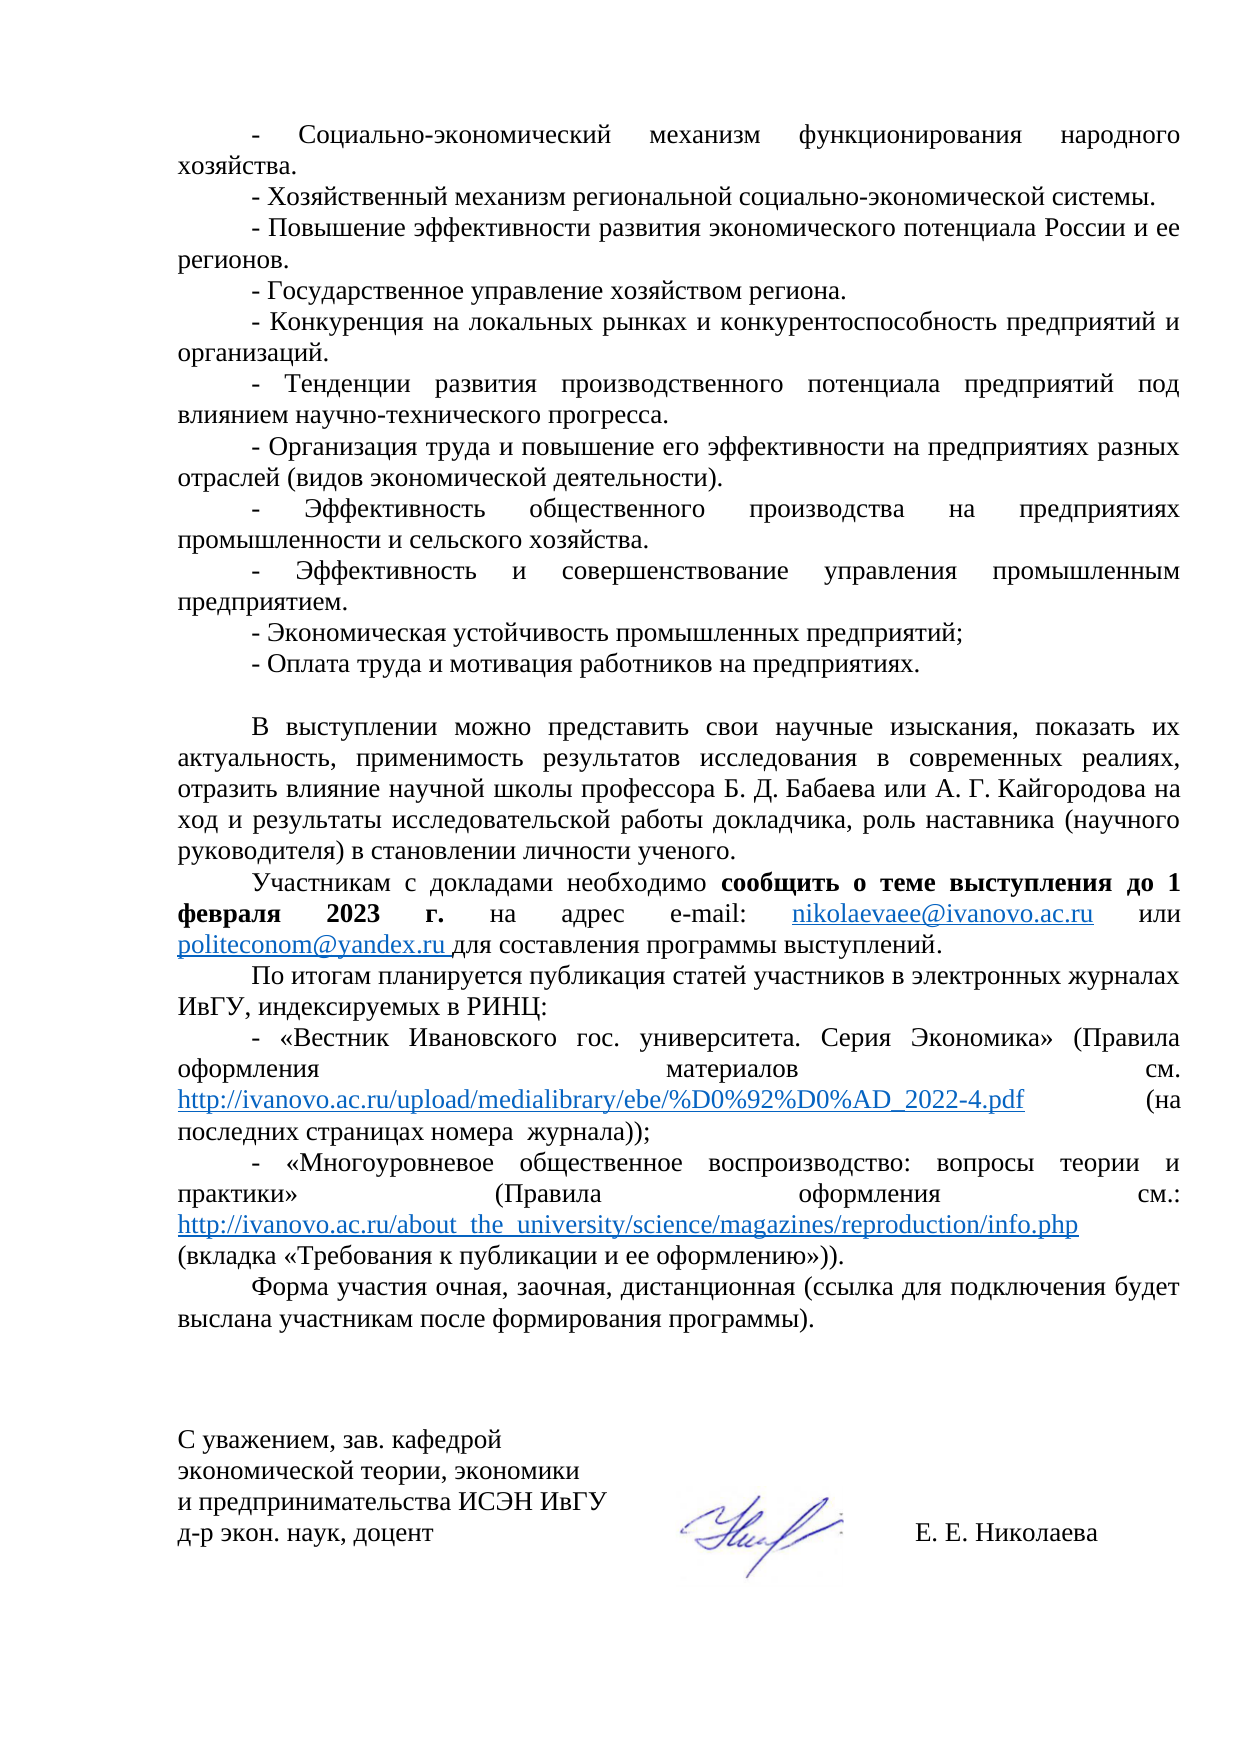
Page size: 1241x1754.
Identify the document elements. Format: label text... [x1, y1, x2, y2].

text По итогам планируется публикация статей участников в электронных журналах ИвГУ, индексируемых в РИНЦ: [177, 959, 1181, 1021]
text В выступлении можно представить свои научные изыскания, показать их актуальность, применимость результатов исследования в современных реалиях, отразить влияние научной школы профессора Б. Д. Бабаева или А. Г. Кайгородова на ход и результаты исследовательской работы докладчика, роль наставника (научного руководителя) в становлении личности ученого. [177, 710, 1181, 866]
text - Экономическая устойчивость промышленных предприятий; [177, 616, 1181, 648]
text Участникам с докладами необходимо сообщить о теме выступления до 1 февраля 2023 г. на адрес e-mail: nikolaevaee@ivanovo.ac.ru или politeconom@yandex.ru для составления программы выступлений. [177, 866, 1181, 959]
text д-р экон. наук, доцент Е. Е. Николаева [844, 1517, 1181, 1548]
text - Конкуренция на локальных рынках и конкурентоспособность предприятий и организаций. [177, 305, 1181, 367]
text - Организация труда и повышение его эффективности на предприятиях разных отраслей (видов экономической деятельности). [177, 429, 1181, 492]
text - Социально-экономический механизм функционирования народного хозяйства. [177, 118, 1181, 180]
text С уважением, зав. кафедрой [177, 1423, 1181, 1454]
text - Тенденции развития производственного потенциала предприятий под влиянием научно-технического прогресса. [177, 367, 1181, 429]
text - Эффективность и совершенствование управления промышленным предприятием. [177, 554, 1181, 616]
picture [675, 1486, 844, 1587]
text - Оплата труда и мотивация работников на предприятиях. [177, 648, 1181, 679]
text экономической теории, экономики [177, 1454, 1181, 1485]
text - Эффективность общественного производства на предприятиях промышленности и сельского хозяйства. [177, 492, 1181, 554]
text Форма участия очная, заочная, дистанционная (ссылка для подключения будет выслана участникам после формирования программы). [177, 1271, 1181, 1333]
text - «Вестник Ивановского гос. университета. Серия Экономика» (Правила оформления материалов см. http://ivanovo.ac.ru/upload/medialibrary/ebe/%D0%92%D0%AD_2022-4.pdf (на последних страницах номера журнала)); [177, 1021, 1181, 1146]
text и предпринимательства ИСЭН ИвГУ [177, 1485, 1181, 1517]
text - Государственное управление хозяйством региона. [177, 274, 1181, 305]
text - Хозяйственный механизм региональной социально-экономической системы. [177, 180, 1181, 212]
text - Повышение эффективности развития экономического потенциала России и ее регионов. [177, 212, 1181, 274]
text д-р экон. наук, доцент Е. Е. Николаева [177, 1517, 675, 1548]
text - «Многоуровневое общественное воспроизводство: вопросы теории и практики» (Правила оформления см.: http://ivanovo.ac.ru/about_the_university/science/magazines/reproduction/info.php (вкладка «Требования к публикации и ее оформлению»)). [177, 1146, 1181, 1271]
